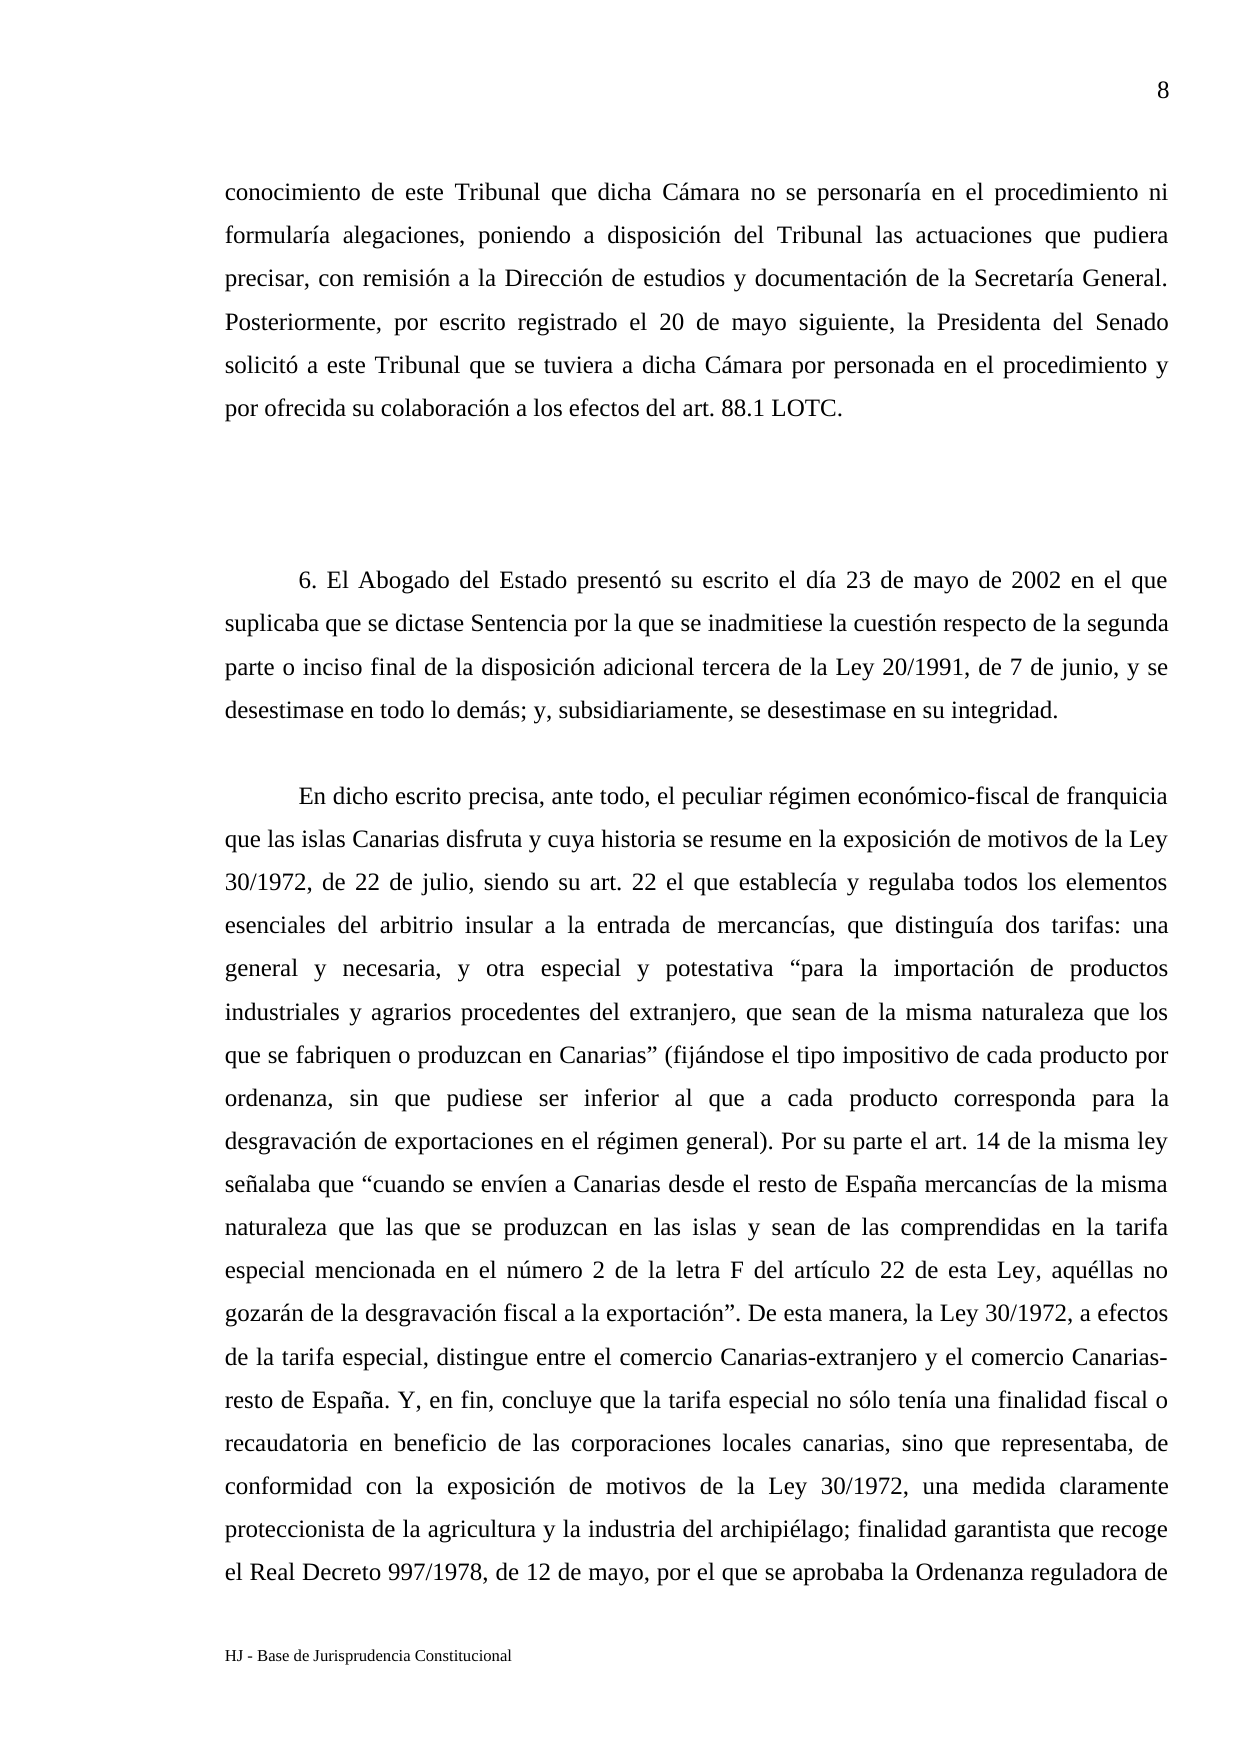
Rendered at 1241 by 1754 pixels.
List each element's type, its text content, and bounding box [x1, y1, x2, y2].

text 6. El Abogado del Estado presentó su escrito el día 23 de mayo de 2002 en el que suplicaba que se dictase Sentencia por la que se inadmitiese la cuestión respecto de la segunda parte o inciso final de la disposición adicional tercera de la Ley 20/1991, de 7 de junio, y se desestimase en todo lo demás; y, subsidiariamente, se desestimase en su integridad. [224, 565, 1169, 723]
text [224, 177, 1169, 422]
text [224, 781, 1169, 1586]
